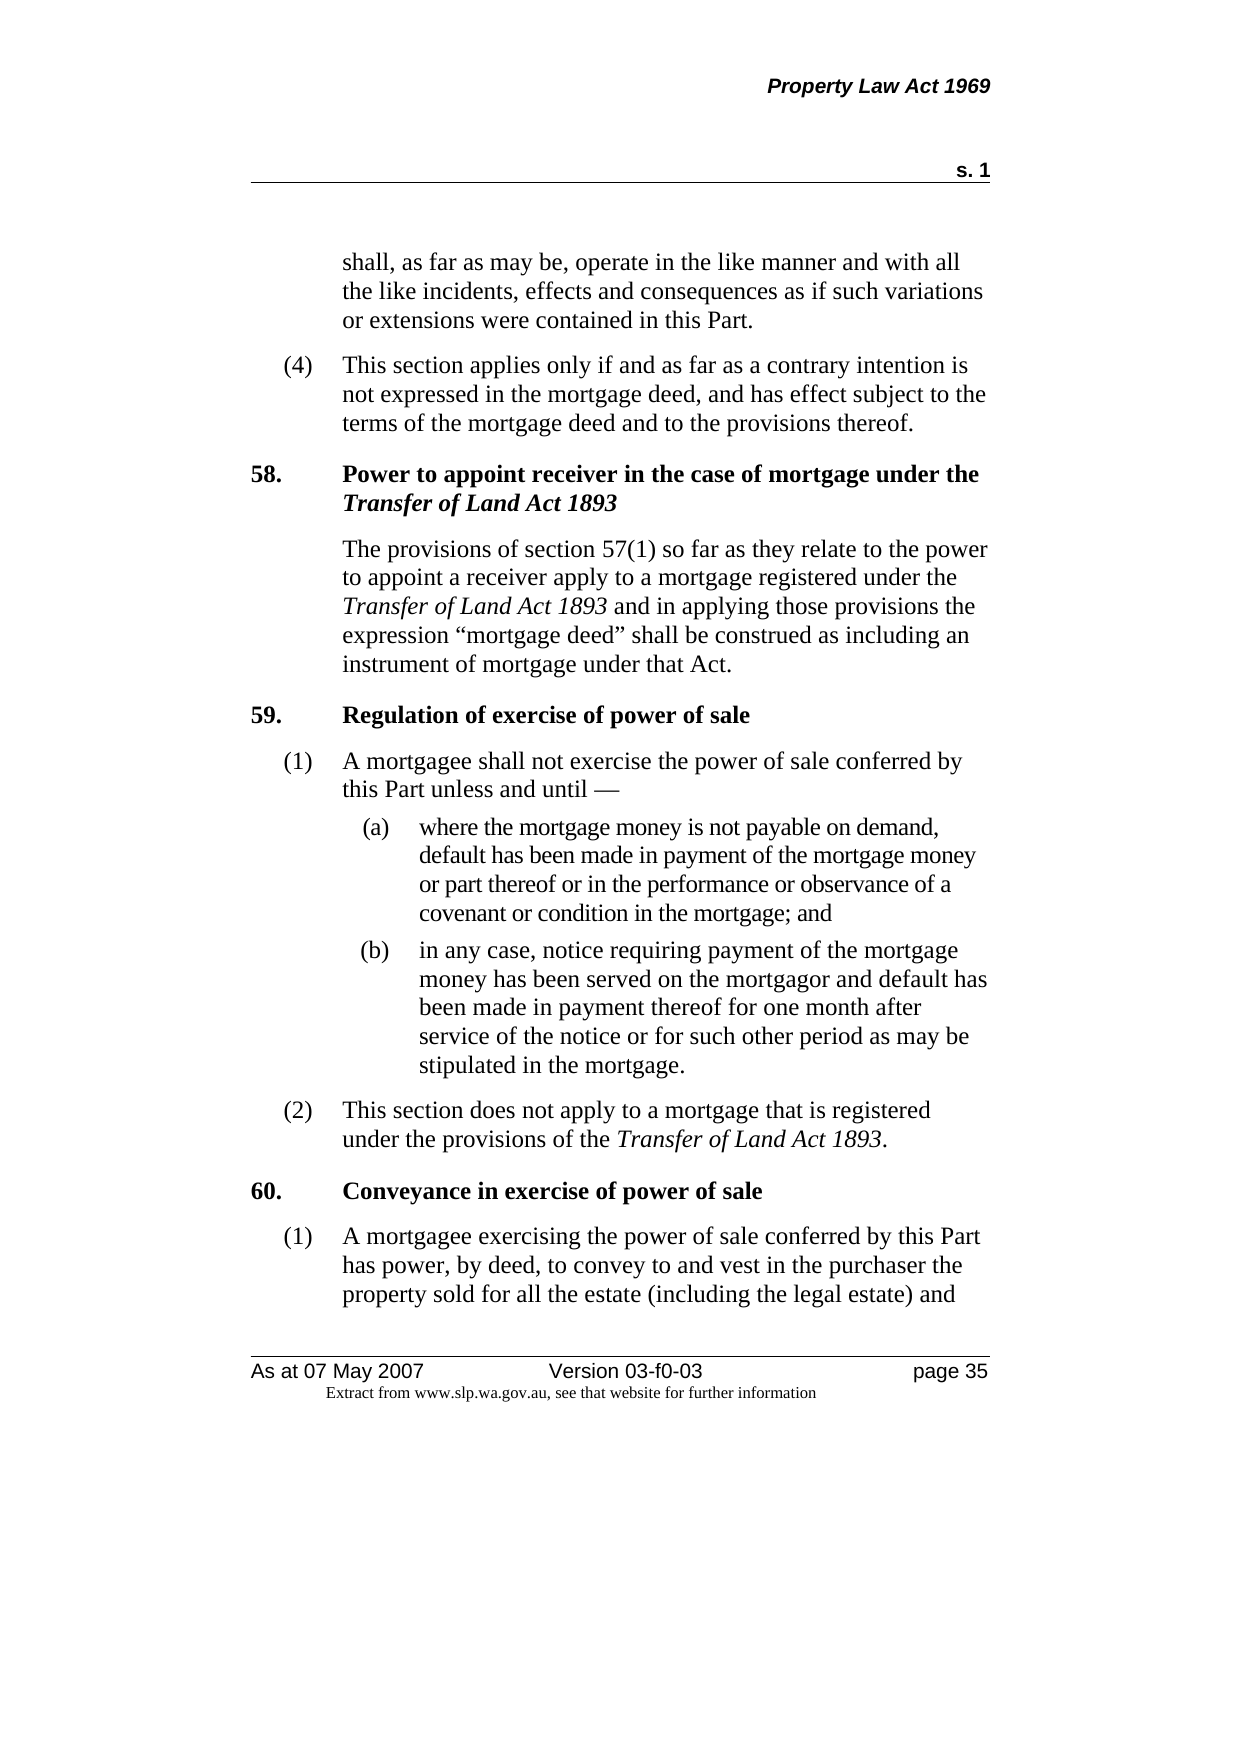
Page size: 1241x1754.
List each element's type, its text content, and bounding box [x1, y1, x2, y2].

subtitle 60. Conveyance in exercise of power of sale [251, 1176, 990, 1204]
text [251, 247, 990, 334]
text (2) This section does not apply to a mortgage that is registered under the provisions of the Transfer of Land Act 1893. [251, 1095, 990, 1153]
text The provisions of section 57(1) so far as they relate to the power to appoint a receiver apply to a mortgage registered under the Transfer of Land Act 1893 and in applying those provisions the expression “mortgage deed” shall be construed as including an instrument of mortgage under that Act. [251, 534, 990, 677]
text (1) A mortgagee shall not exercise the power of sale conferred by this Part unless and until — [251, 746, 990, 803]
text (b) in any case, notice requiring payment of the mortgage money has been served on the mortgagor and default has been made in payment thereof for one month after service of the notice or for such other period as may be stipulated in the mortgage. [251, 935, 990, 1079]
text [251, 1221, 990, 1307]
text (4) This section applies only if and as far as a contrary intention is not expressed in the mortgage deed, and has effect subject to the terms of the mortgage deed and to the provisions thereof. [251, 350, 990, 437]
subtitle 59. Regulation of exercise of power of sale [251, 700, 990, 729]
text (a) where the mortgage money is not payable on demand, default has been made in payment of the mortgage money or part thereof or in the performance or observance of a covenant or condition in the mortgage; and [251, 812, 990, 927]
subtitle 58. Power to appoint receiver in the case of mortgage under the Transfer of Land Act 1893 [251, 459, 990, 517]
